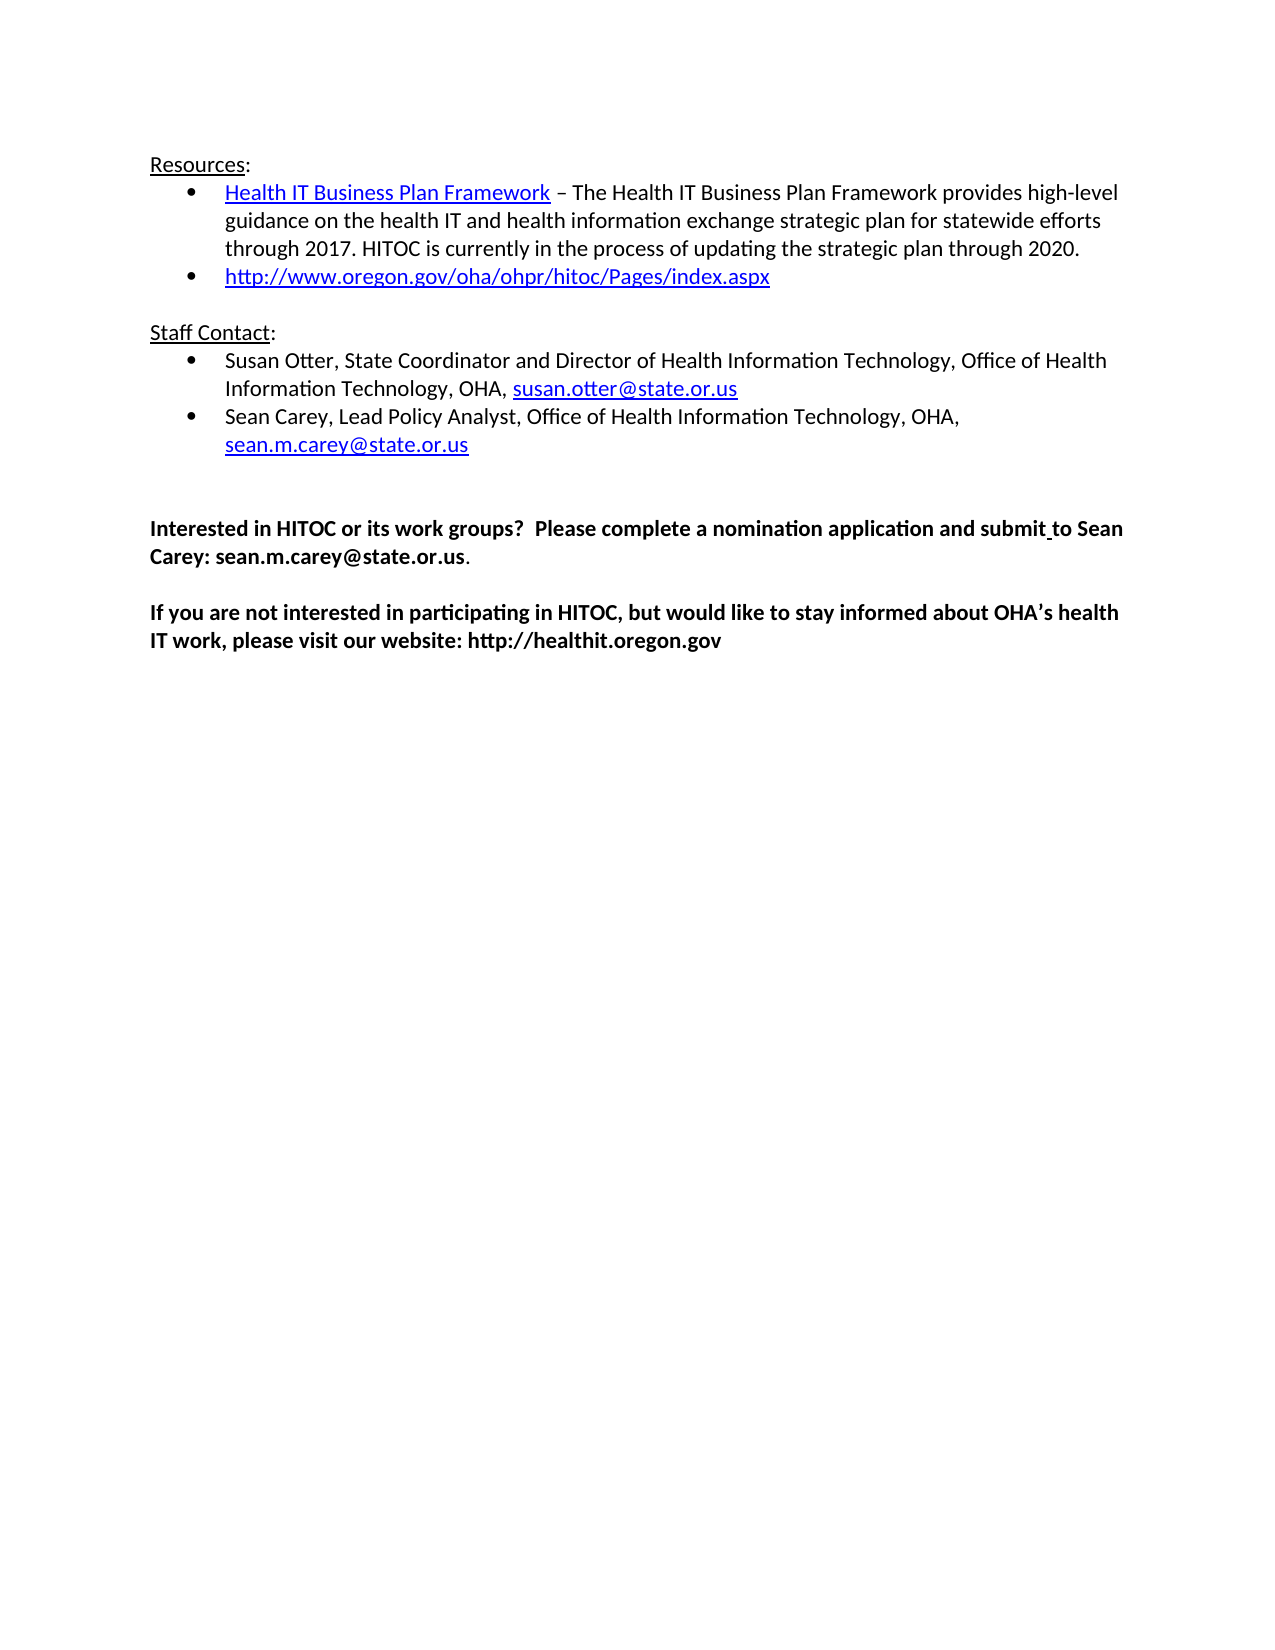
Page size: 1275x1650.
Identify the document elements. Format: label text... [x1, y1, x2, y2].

list Health IT Business Plan Framework – The Health IT Business Plan Framework provides high-level guidance on the health IT and health information exchange strategic plan for statewide efforts through 2017. HITOC is currently in the process of updating the strategic plan through 2020. [187, 178, 1125, 262]
text Resources: [150, 150, 1125, 178]
list Susan Otter, State Coordinator and Director of Health Information Technology, Office of Health Information Technology, OHA, susan.otter@state.or.us [187, 346, 1125, 402]
text If you are not interested in participating in HITOC, but would like to stay informed about OHA’s health IT work, please visit our website: http://healthit.oregon.gov [150, 598, 1125, 654]
text Interested in HITOC or its work groups? Please complete a nomination application and submit to Sean Carey: sean.m.carey@state.or.us. [150, 514, 1125, 570]
list http://www.oregon.gov/oha/ohpr/hitoc/Pages/index.aspx [187, 262, 1125, 290]
text Staff Contact: [150, 318, 1125, 346]
list Sean Carey, Lead Policy Analyst, Office of Health Information Technology, OHA, sean.m.carey@state.or.us [187, 402, 1125, 458]
